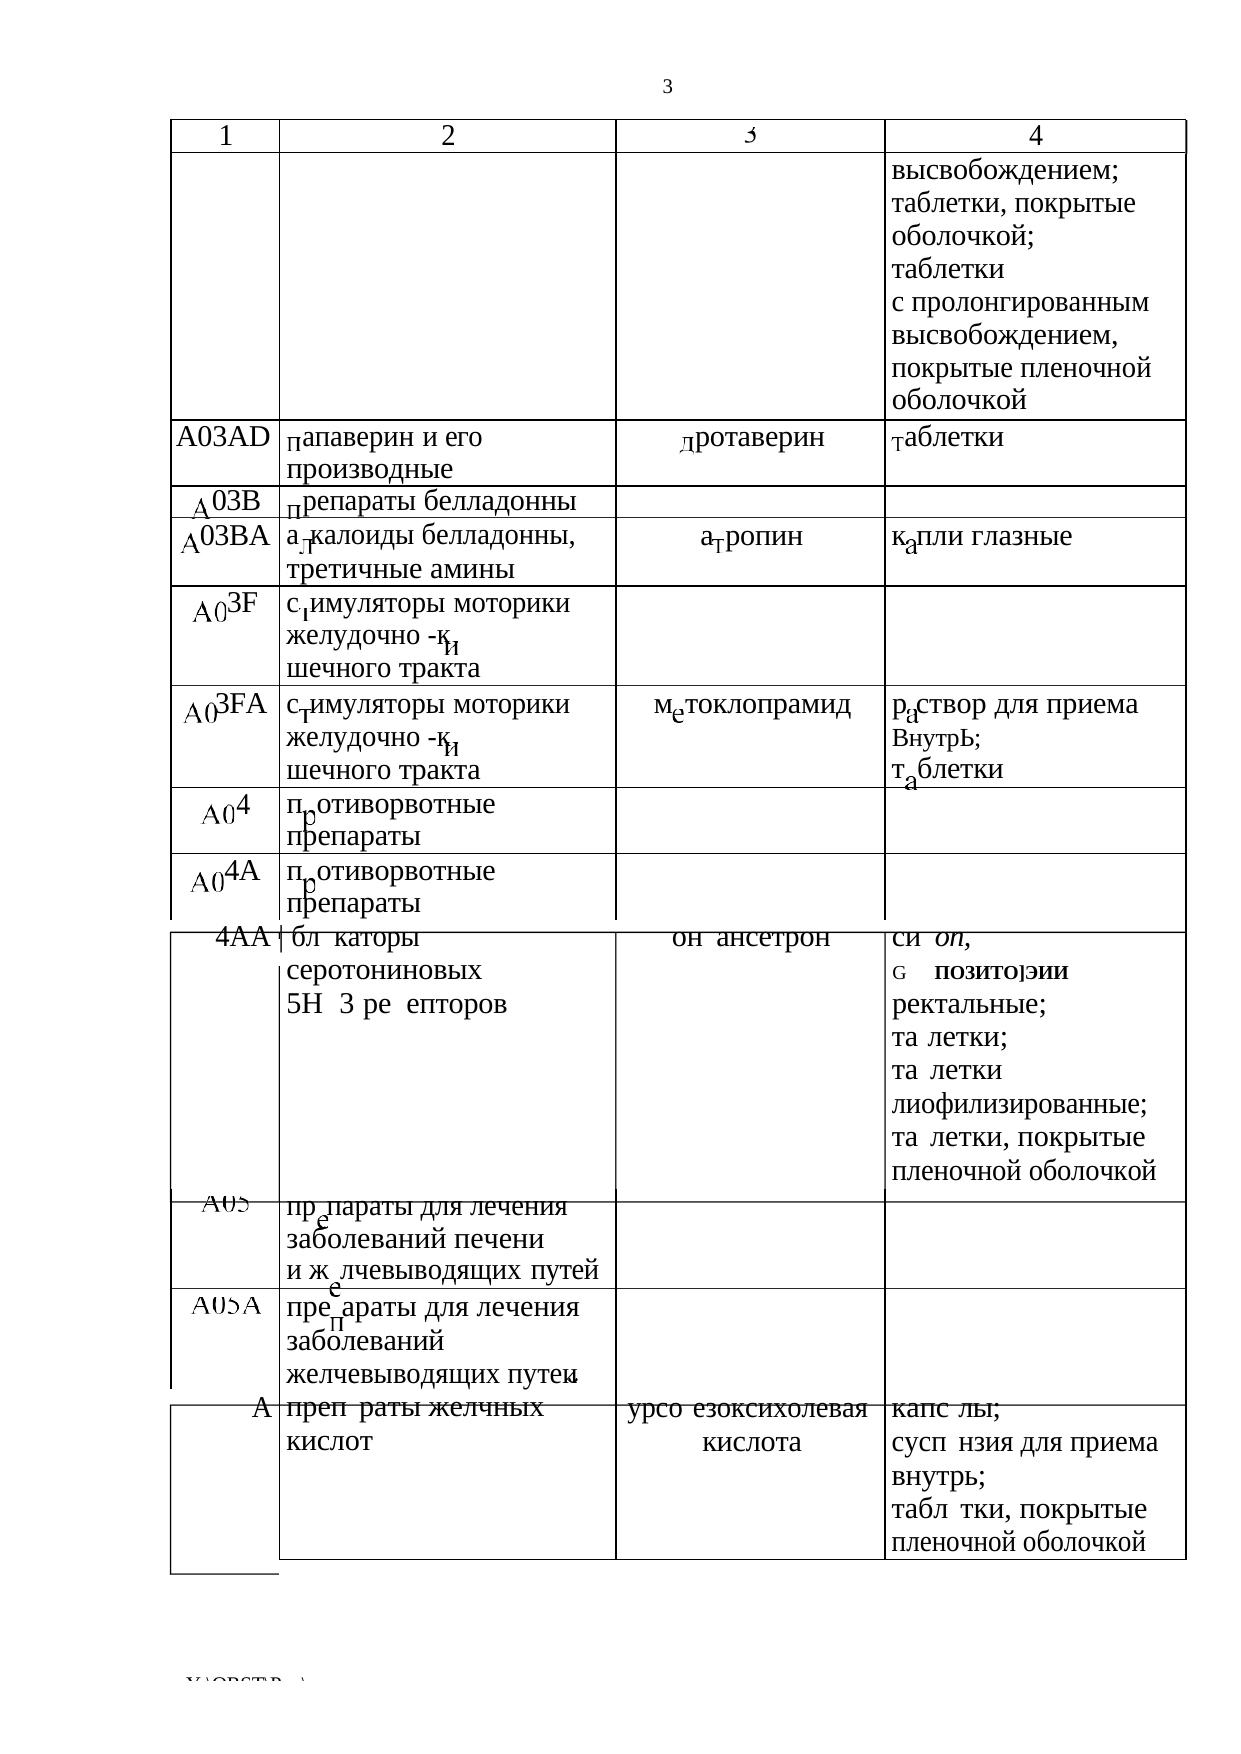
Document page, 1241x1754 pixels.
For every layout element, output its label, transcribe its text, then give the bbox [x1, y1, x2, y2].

table_header [617, 120, 884, 152]
table_cell A03AD [172, 421, 279, 485]
table_cell пр параты для лечения заболеваний печени и ж лчевыводящих путей [280, 1189, 615, 1288]
table_cell капс лы; сусп нзия для приема внутрь; табл тки, покрытые пленочной оболочкой [886, 1289, 1185, 1558]
table_cell [172, 1189, 279, 1288]
table_cell [617, 153, 884, 419]
table_cell [617, 587, 884, 684]
table_header 4 [886, 120, 1185, 152]
table_cell [617, 487, 884, 516]
table_cell [886, 854, 1185, 920]
table_cell [617, 854, 884, 920]
table_cell 4 [172, 788, 279, 853]
table_cell с имуляторы моторики желудочно -к шечного тракта [280, 587, 615, 684]
table_cell пре араты для лечения заболеваний желчевыводящих путеи преп раты желчных кислот [280, 1289, 615, 1558]
table_cell 3F [172, 587, 279, 684]
table_cell 03B [172, 487, 279, 516]
table_cell [280, 153, 615, 419]
table_cell а калоиды белладонны, третичные амины [280, 518, 615, 585]
table_cell репараты белладонны [280, 487, 615, 516]
table_cell [172, 153, 279, 419]
table_cell [886, 788, 1185, 853]
table_cell [617, 1189, 884, 1288]
table_cell 4A [172, 854, 279, 920]
table_cell п отиворвотные препараты [280, 788, 615, 853]
table_cell п отиворвотные препараты [280, 854, 615, 920]
table_cell ротаверин [617, 421, 884, 485]
table_cell высвобождением; таблетки, покрытые оболочкой; таблетки с пролонгированным высвобождением, покрытые пленочной оболочкой [886, 153, 1185, 419]
table_cell к пли глазные [886, 518, 1185, 585]
table_cell [886, 487, 1185, 516]
table_cell р створ для приема ВнутрЬ; т блетки [886, 686, 1185, 786]
table_cell м токлопрамид [617, 686, 884, 786]
picture [744, 127, 756, 143]
table_cell 03ВА [172, 518, 279, 585]
table_header 2 [280, 120, 615, 152]
table_cell [886, 587, 1185, 684]
table_cell 3FA [172, 686, 279, 786]
table_cell А [171, 1389, 279, 1558]
table_cell а ропин [617, 518, 884, 585]
table_cell с имуляторы моторики желудочно -к шечного тракта [280, 686, 615, 786]
picture [200, 1196, 249, 1212]
table_cell апаверин и его производные [280, 421, 615, 485]
table_cell [172, 1289, 279, 1389]
table_header 1 [172, 120, 279, 152]
table_cell [617, 788, 884, 853]
picture [190, 1297, 262, 1314]
picture [169, 1378, 1187, 1575]
table_cell аблетки [886, 421, 1185, 485]
table_cell 4АА | бл каторы он ансетрон си оп, серотониновых G ПОЗИТО]ЭИИ 5H 3 ре епторов ректальные; та летки; та летки лиофилизированные; та летки, покрытые пленочной оболочкой [171, 920, 1185, 1189]
table_cell ypco езоксихолевая кислота [617, 1289, 884, 1558]
table_cell [886, 1189, 1185, 1288]
